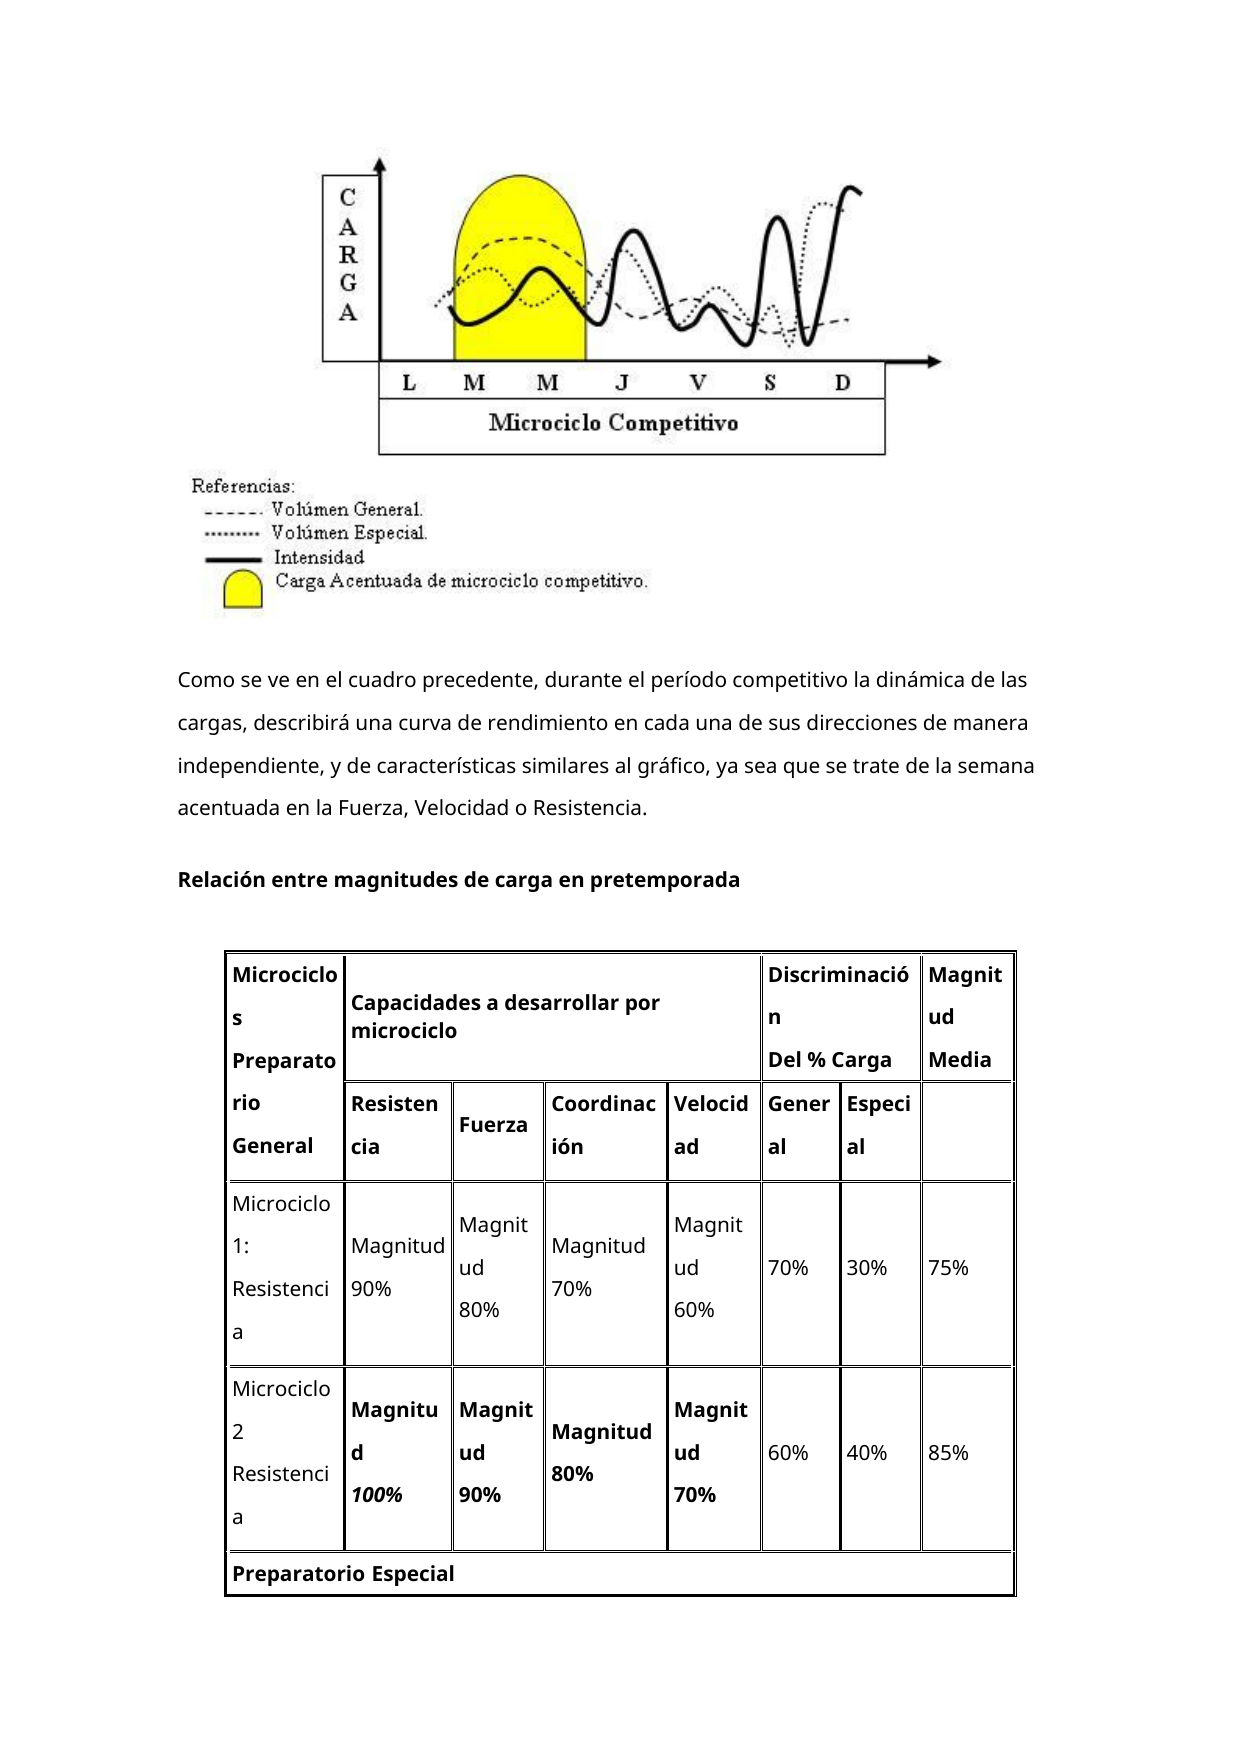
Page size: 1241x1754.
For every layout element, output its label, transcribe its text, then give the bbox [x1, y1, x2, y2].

table_cell Especial [842, 1083, 920, 1179]
table_cell Velocidad [669, 1083, 760, 1179]
table_header Microciclos Preparatorio General [227, 954, 344, 1179]
text Como se ve en el cuadro precedente, durante el período competitivo la dinámica de las cargas, describirá una curva de rendimiento en cada una de sus direcciones de manera independiente, y de características similares al gráfico, ya sea que se trate de la semana acentuada en la Fuerza, Velocidad o Resistencia. [177, 666, 1063, 822]
table_cell Coordinación [546, 1083, 666, 1179]
table_cell 40% [842, 1368, 920, 1550]
picture [177, 147, 958, 623]
table_cell Fuerza [454, 1083, 543, 1179]
table_header Capacidades a desarrollar por microciclo [344, 954, 761, 1080]
table_header Magnitud Media [922, 954, 1013, 1080]
table_cell General [763, 1083, 839, 1179]
table_cell Magnitud 100% [346, 1368, 451, 1550]
table_cell 30% [842, 1183, 920, 1365]
table_cell 85% [922, 1365, 1015, 1550]
table_cell Magnitud 90% [346, 1183, 451, 1365]
table_cell Microciclo 1: Resistencia [227, 1180, 343, 1365]
table_cell Resistencia [346, 1083, 451, 1179]
table_cell Magnitud 80% [546, 1368, 666, 1550]
table_header Discriminación Del % Carga [761, 954, 922, 1080]
table_cell [922, 1080, 1015, 1179]
table_cell 75% [923, 1180, 1014, 1365]
table_cell Microciclo 2 Resistencia [226, 1365, 344, 1550]
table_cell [226, 1550, 1015, 1594]
table_cell Magnitud 90% [454, 1368, 543, 1550]
table_cell 70% [763, 1183, 839, 1365]
table_cell Magnitud 60% [669, 1183, 760, 1365]
table_cell 60% [763, 1368, 839, 1550]
table_cell Magnitud 80% [454, 1183, 543, 1365]
table_cell Magnitud 70% [546, 1183, 666, 1365]
text Relación entre magnitudes de carga en pretemporada [177, 865, 1063, 893]
table_cell Magnitud 70% [669, 1368, 760, 1550]
